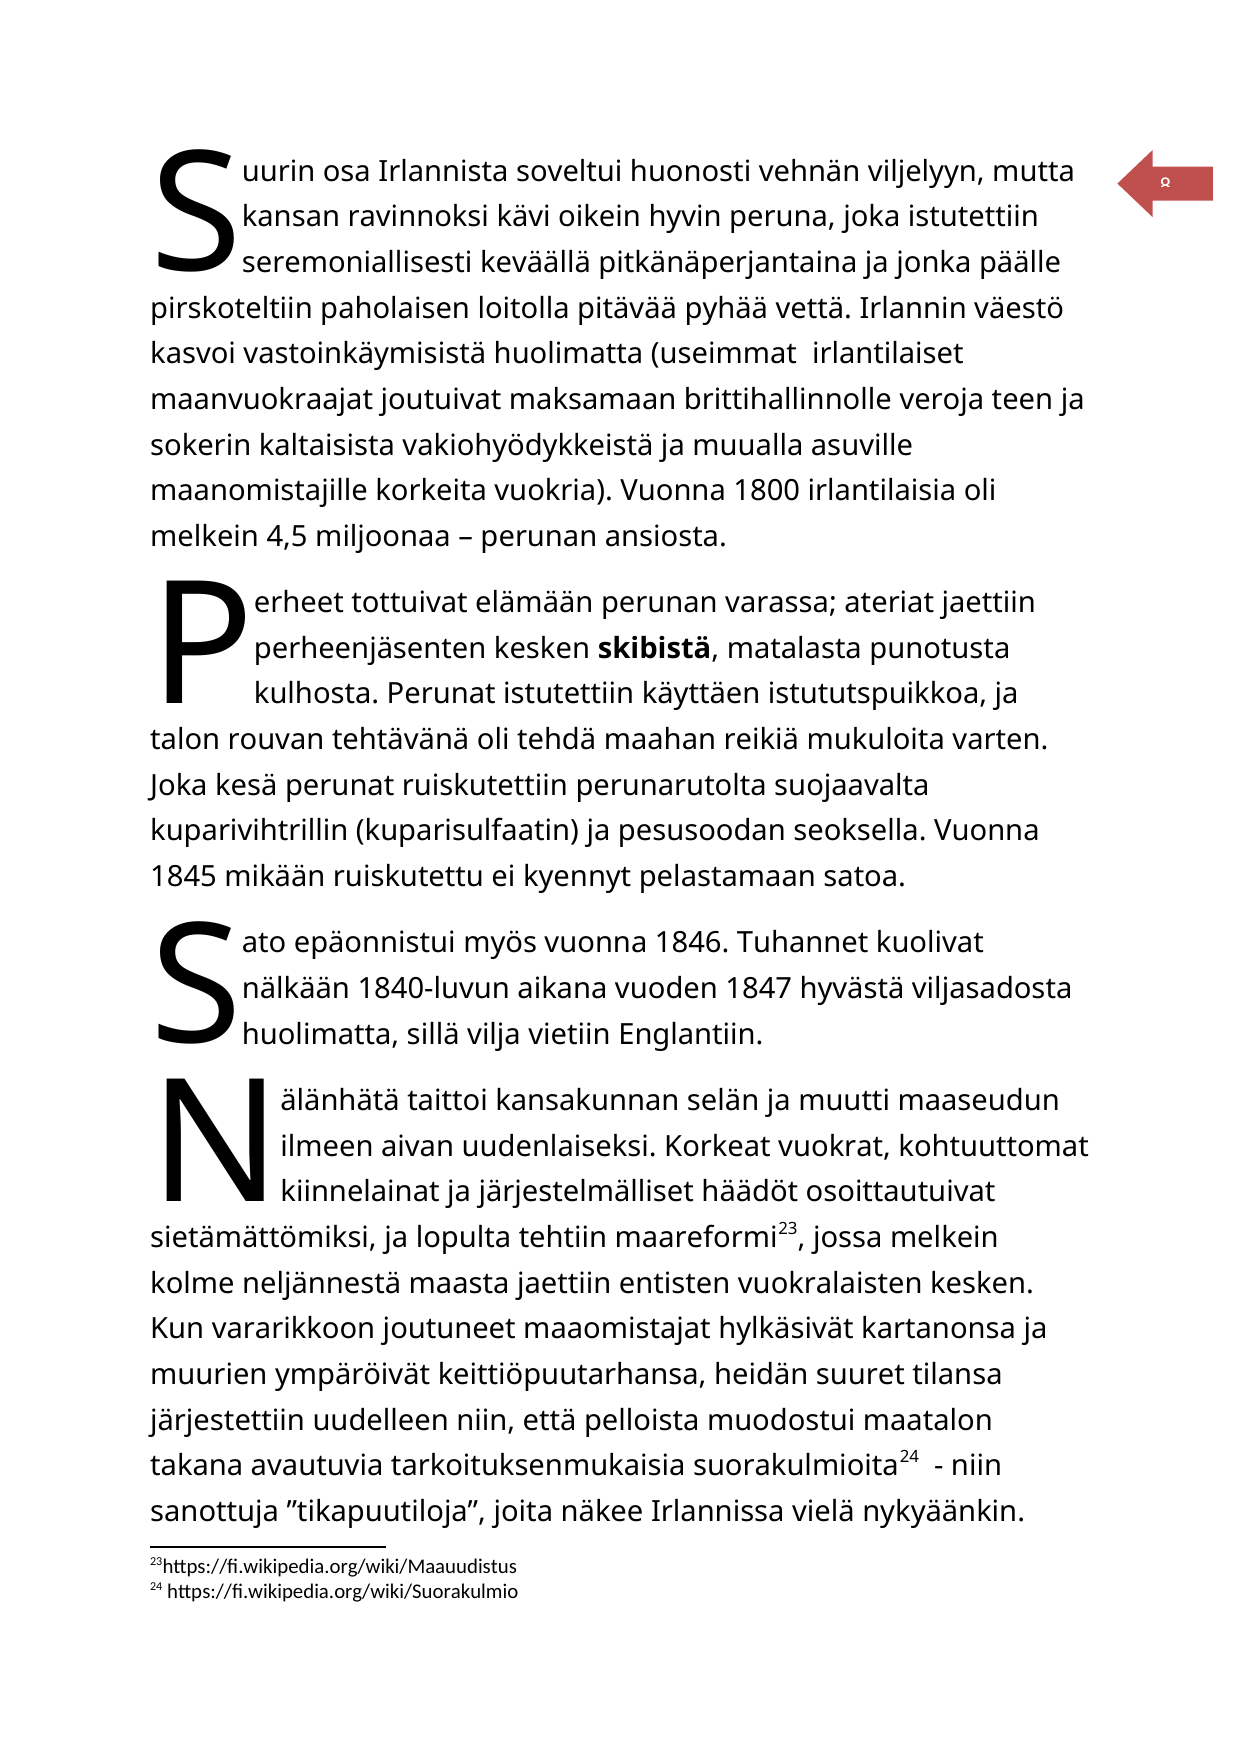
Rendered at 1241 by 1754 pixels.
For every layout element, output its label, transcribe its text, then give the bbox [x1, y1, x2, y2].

text älänhätä taittoi kansakunnan selän ja muutti maaseudun ilmeen aivan uudenlaiseksi. Korkeat vuokrat, kohtuuttomat kiinnelainat ja järjestelmälliset häädöt osoittautuivat sietämättömiksi, ja lopulta tehtiin maareformi, jossa melkein kolme neljännestä maasta jaettiin entisten vuokralaisten kesken. Kun vararikkoon joutuneet maaomistajat hylkäsivät kartanonsa ja muurien ympäröivät keittiöpuutarhansa, heidän suuret tilansa järjestettiin uudelleen niin, että pelloista muodostui maatalon takana avautuvia tarkoituksenmukaisia suorakulmioita - niin sanottuja ”tikapuutiloja”, joita näkee Irlannissa vielä nykyäänkin. [150, 1079, 1090, 1530]
text ato epäonnistui myös vuonna 1846. Tuhannet kuolivat nälkään 1840-luvun aikana vuoden 1847 hyvästä viljasadosta huolimatta, sillä vilja vietiin Englantiin. [150, 922, 1090, 1053]
text uurin osa Irlannista soveltui huonosti vehnän viljelyyn, mutta kansan ravinnoksi kävi oikein hyvin peruna, joka istutettiin seremoniallisesti keväällä pitkänäperjantaina ja jonka päälle pirskoteltiin paholaisen loitolla pitävää pyhää vettä. Irlannin väestö kasvoi vastoinkäymisistä huolimatta (useimmat irlantilaiset maanvuokraajat joutuivat maksamaan brittihallinnolle veroja teen ja sokerin kaltaisista vakiohyödykkeistä ja muualla asuville maanomistajille korkeita vuokria). Vuonna 1800 irlantilaisia oli melkein 4,5 miljoonaa – perunan ansiosta. [150, 150, 1090, 555]
text erheet tottuivat elämään perunan varassa; ateriat jaettiin perheenjäsenten kesken skibistä, matalasta punotusta kulhosta. Perunat istutettiin käyttäen istututspuikkoa, ja talon rouvan tehtävänä oli tehdä maahan reikiä mukuloita varten. Joka kesä perunat ruiskutettiin perunarutolta suojaavalta kuparivihtrillin (kuparisulfaatin) ja pesusoodan seoksella. Vuonna 1845 mikään ruiskutettu ei kyennyt pelastamaan satoa. [150, 581, 1090, 895]
